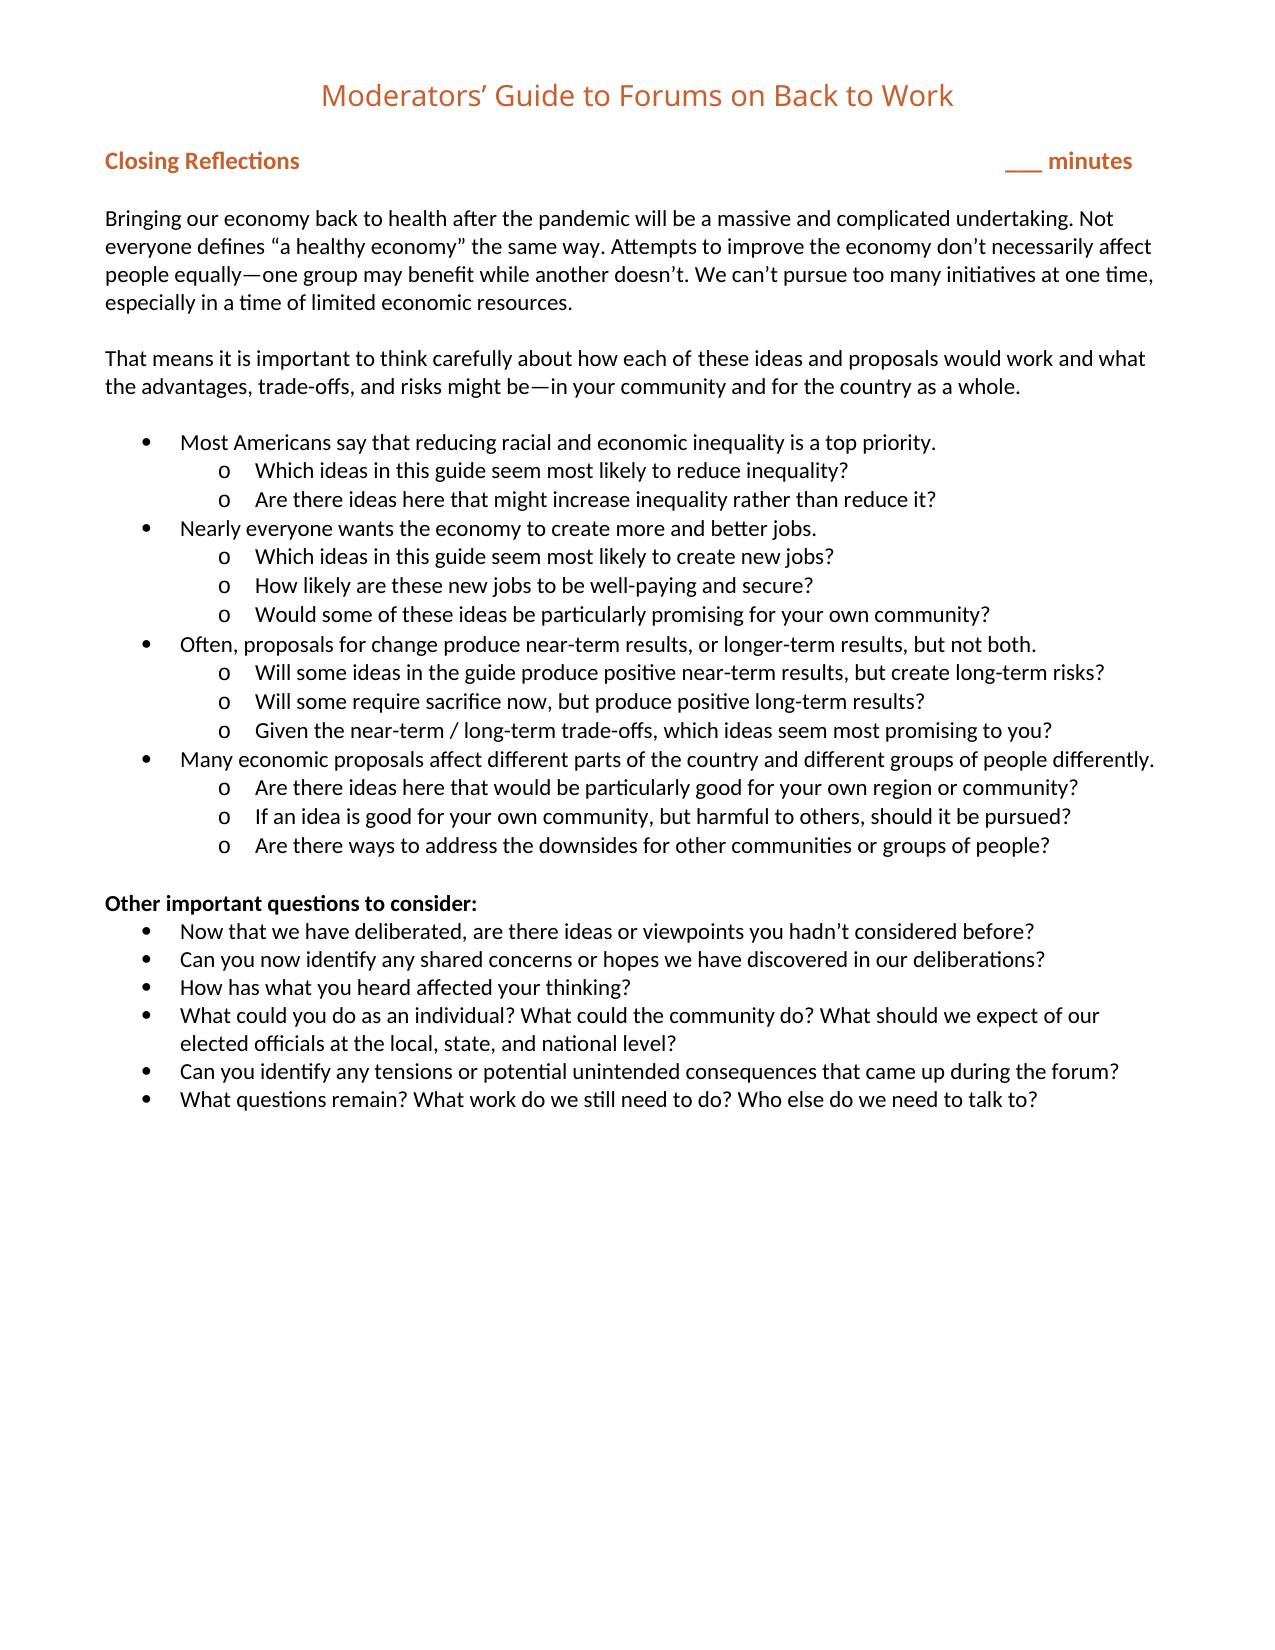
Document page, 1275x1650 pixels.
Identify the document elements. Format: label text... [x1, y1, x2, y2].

list Often, proposals for change produce near-term results, or longer-term results, but not both. [142, 630, 1170, 658]
list Will some ideas in the guide produce positive near-term results, but create long-term risks? [217, 658, 1170, 687]
list Can you now identify any shared concerns or hopes we have discovered in our deliberations? [142, 945, 1170, 973]
list What could you do as an individual? What could the community do? What should we expect of our elected officials at the local, state, and national level? [142, 1001, 1170, 1057]
list Now that we have deliberated, are there ideas or viewpoints you hadn’t considered before? [142, 917, 1170, 945]
list Are there ways to address the downsides for other communities or groups of people? [217, 832, 1170, 861]
list Are there ideas here that would be particularly good for your own region or community? [217, 773, 1170, 802]
text Bringing our economy back to health after the pandemic will be a massive and complicated undertaking. Not everyone defines “a healthy economy” the same way. Attempts to improve the economy don’t necessarily affect people equally—one group may benefit while another doesn’t. We can’t pursue too many initiatives at one time, especially in a time of limited economic resources. [105, 204, 1170, 316]
list Most Americans say that reducing racial and economic inequality is a top priority. [142, 428, 1170, 456]
text Closing Reflections ___ minutes [105, 145, 1170, 176]
text That means it is important to think carefully about how each of these ideas and proposals would work and what the advantages, trade-offs, and risks might be—in your community and for the country as a whole. [105, 344, 1170, 400]
list Many economic proposals affect different parts of the country and different groups of people differently. [142, 745, 1170, 773]
list Would some of these ideas be particularly promising for your own community? [217, 601, 1170, 630]
list Will some require sacrifice now, but produce positive long-term results? [217, 687, 1170, 716]
text Other important questions to consider: [105, 889, 1170, 917]
list Can you identify any tensions or potential unintended consequences that came up during the forum? [142, 1057, 1170, 1085]
list What questions remain? What work do we still need to do? Who else do we need to talk to? [142, 1085, 1170, 1113]
list How has what you heard affected your thinking? [142, 973, 1170, 1001]
list Which ideas in this guide seem most likely to reduce inequality? [217, 456, 1170, 485]
list If an idea is good for your own community, but harmful to others, should it be pursued? [217, 802, 1170, 832]
list Are there ideas here that might increase inequality rather than reduce it? [217, 485, 1170, 514]
list Which ideas in this guide seem most likely to create new jobs? [217, 542, 1170, 571]
list How likely are these new jobs to be well-paying and secure? [217, 571, 1170, 601]
list Nearly everyone wants the economy to create more and better jobs. [142, 514, 1170, 542]
list Given the near-term / long-term trade-offs, which ideas seem most promising to you? [217, 716, 1170, 745]
